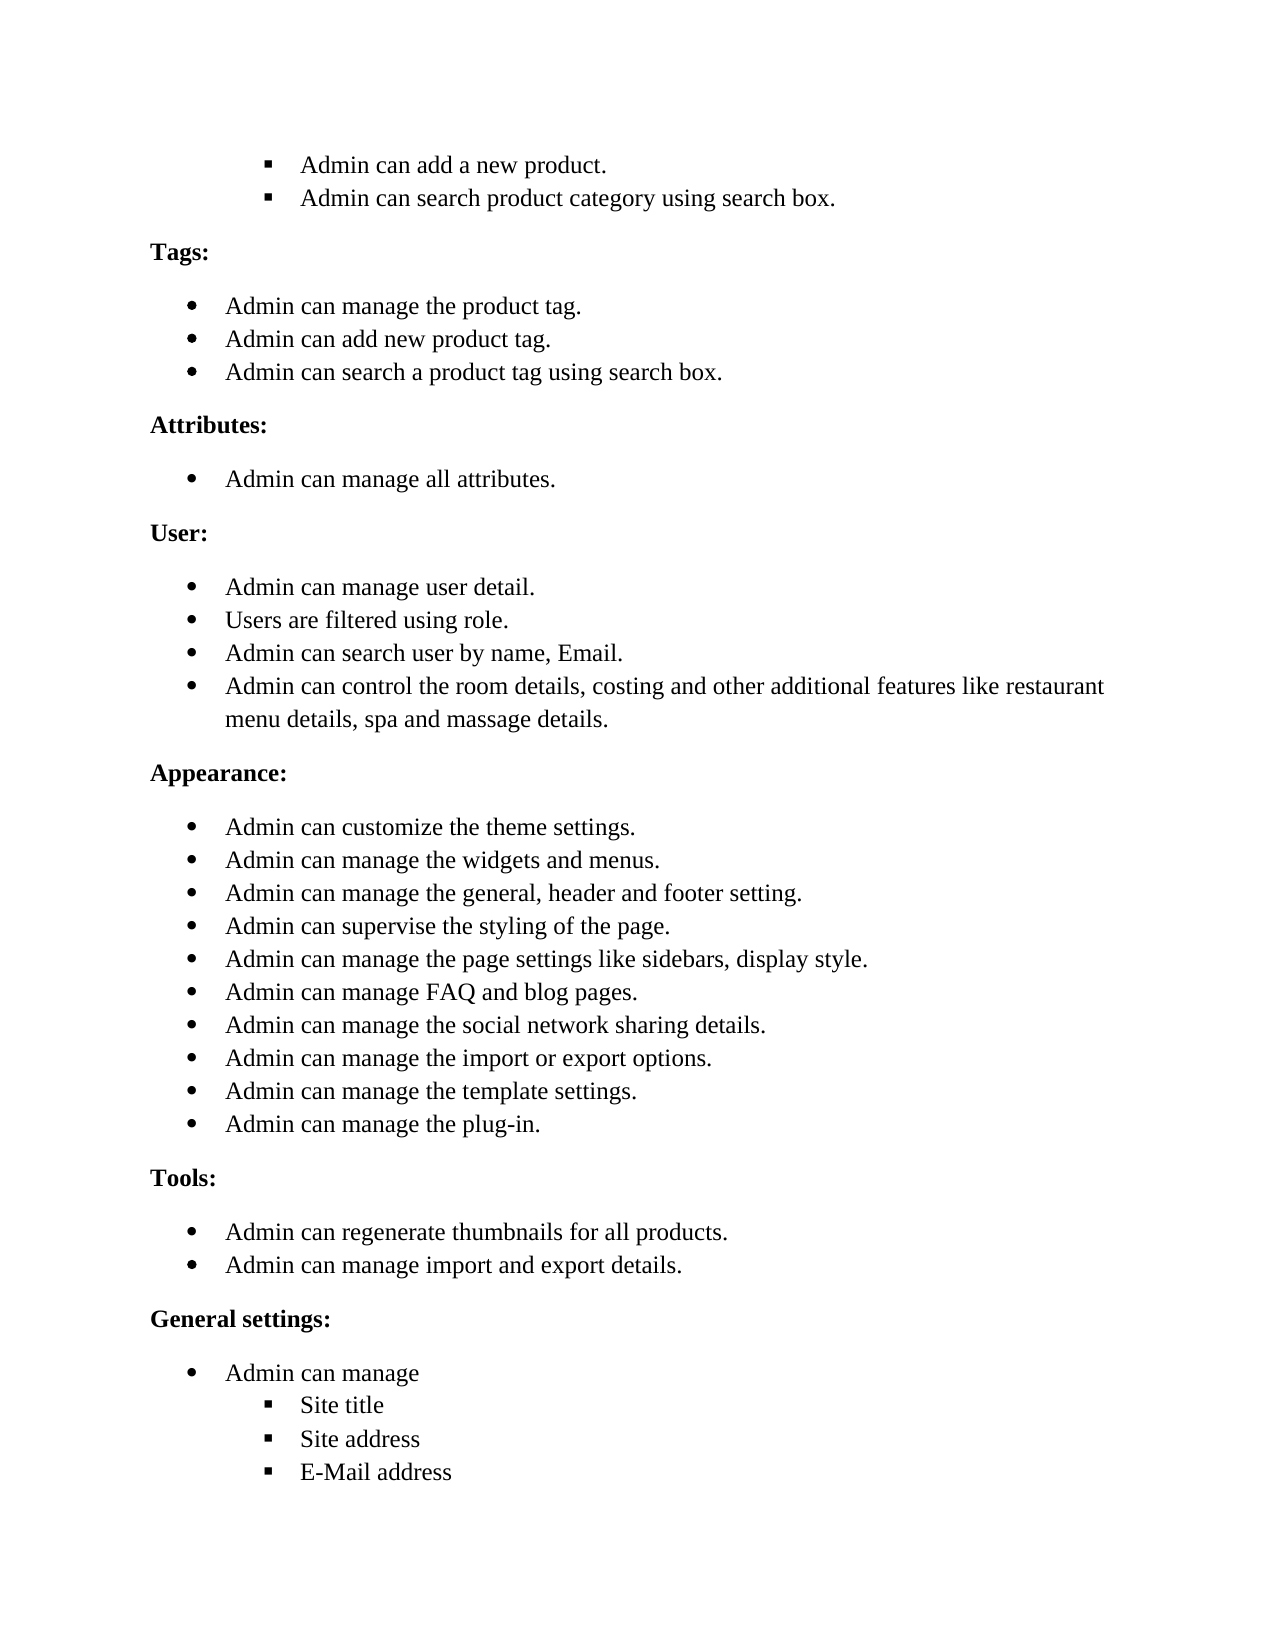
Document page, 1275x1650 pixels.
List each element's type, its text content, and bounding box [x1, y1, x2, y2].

list Admin can manage the widgets and menus. [187, 845, 1125, 874]
list Admin can manage the template settings. [187, 1076, 1125, 1105]
text Appearance: [150, 758, 1125, 787]
list Admin can manage the social network sharing details. [187, 1010, 1125, 1039]
list Admin can manage user detail. [187, 572, 1125, 601]
list Users are filtered using role. [187, 605, 1125, 634]
text Tags: [150, 237, 1125, 266]
text User: [150, 518, 1125, 547]
list Admin can manage the general, header and footer setting. [187, 878, 1125, 907]
list Admin can regenerate thumbnails for all products. [187, 1217, 1125, 1246]
list Admin can manage FAQ and blog pages. [187, 977, 1125, 1006]
list E-Mail address [262, 1457, 1125, 1485]
list Admin can manage all attributes. [187, 464, 1125, 493]
list Admin can search a product tag using search box. [187, 357, 1125, 386]
text General settings: [150, 1304, 1125, 1332]
list Admin can add new product tag. [187, 324, 1125, 352]
list Site address [262, 1424, 1125, 1452]
list Admin can manage the page settings like sidebars, display style. [187, 944, 1125, 973]
list Admin can manage the product tag. [187, 291, 1125, 319]
list Admin can search user by name, Email. [187, 638, 1125, 667]
list Admin can manage [187, 1358, 1125, 1386]
text Attributes: [150, 411, 1125, 439]
list Admin can manage the import or export options. [187, 1043, 1125, 1072]
list Admin can manage the plug-in. [187, 1109, 1125, 1138]
list Admin can add a new product. [262, 150, 1125, 179]
list Site title [262, 1391, 1125, 1419]
list Admin can control the room details, costing and other additional features like restaurant menu details, spa and massage details. [187, 671, 1125, 733]
list Admin can supervise the styling of the page. [187, 911, 1125, 940]
list Admin can manage import and export details. [187, 1250, 1125, 1279]
text Tools: [150, 1163, 1125, 1192]
list Admin can customize the theme settings. [187, 812, 1125, 841]
list Admin can search product category using search box. [262, 183, 1125, 212]
